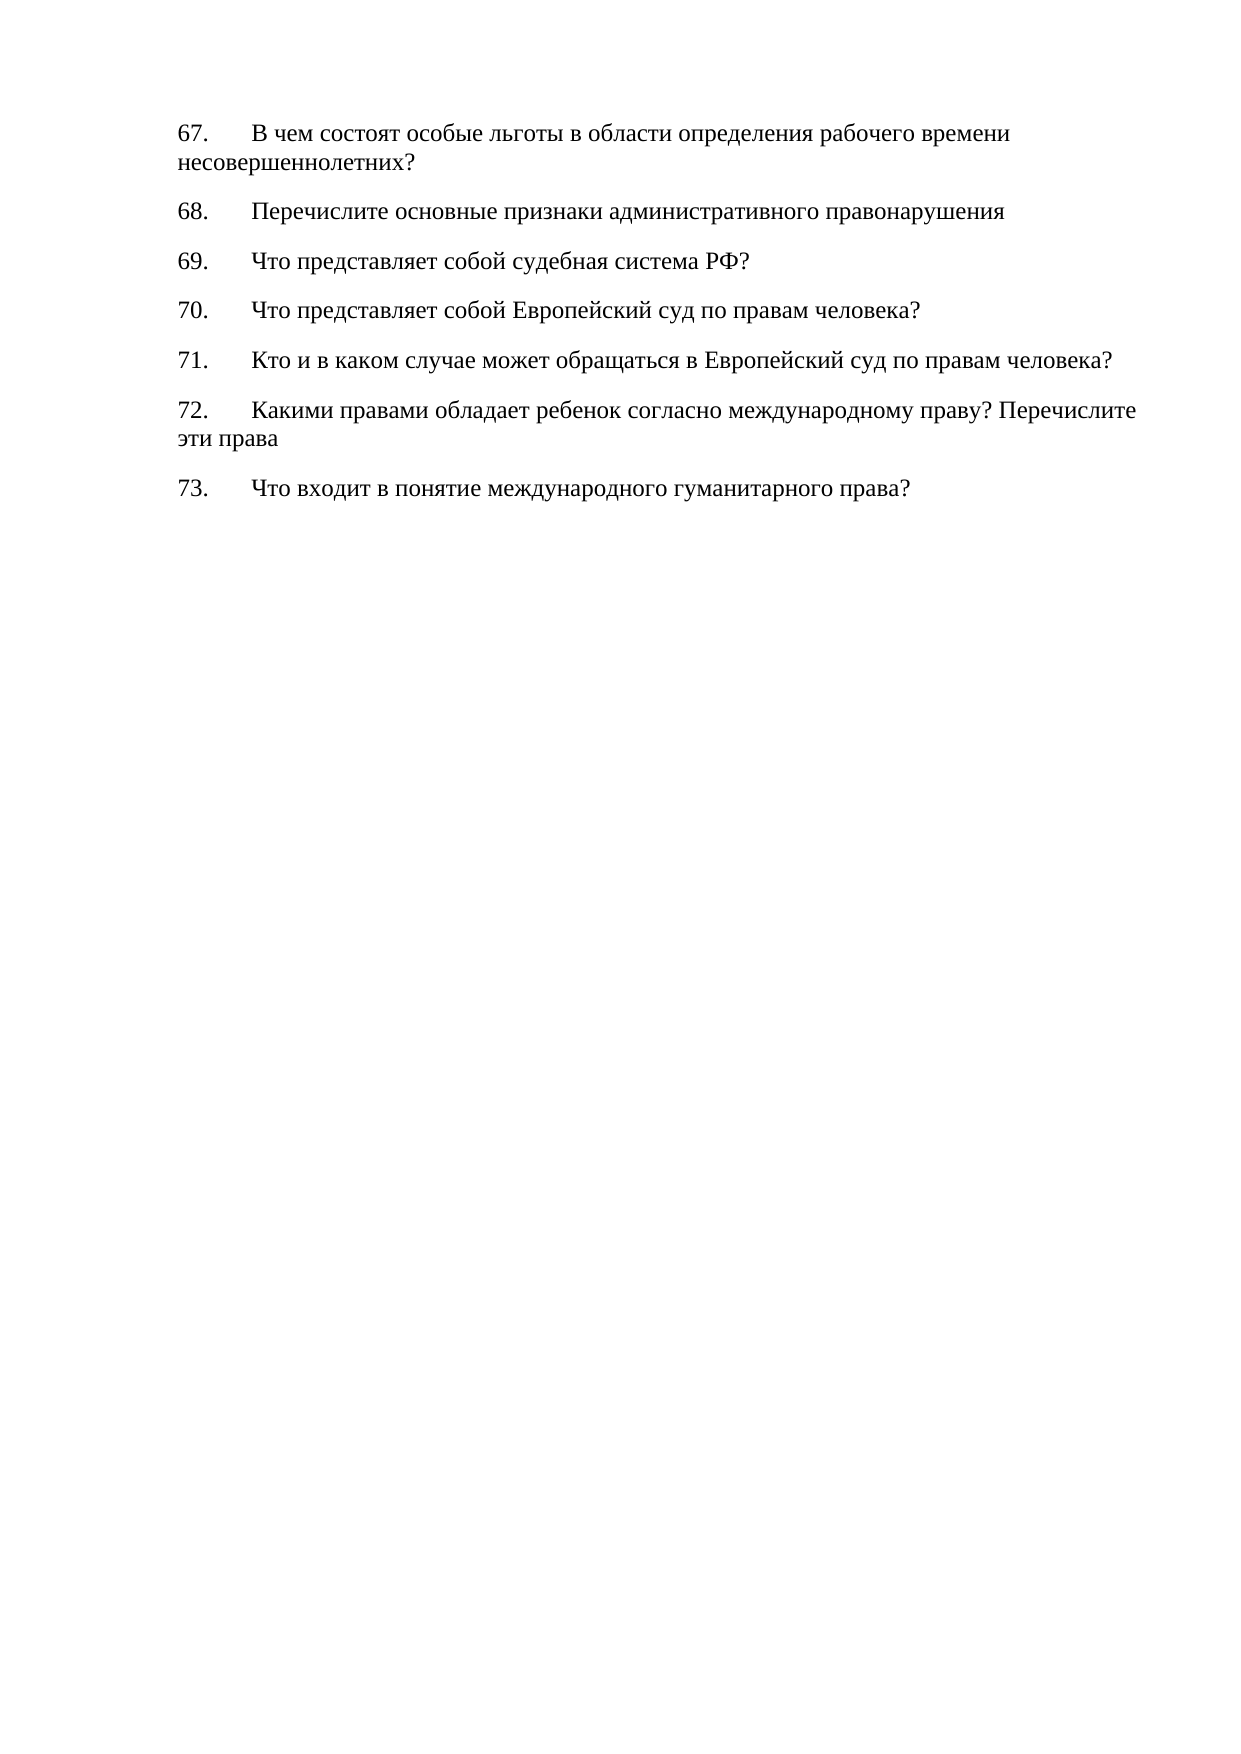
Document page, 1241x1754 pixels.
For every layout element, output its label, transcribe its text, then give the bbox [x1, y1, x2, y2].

text 67. В чем состоят особые льготы в области определения рабочего времени несовершеннолетних? [177, 118, 1152, 176]
text 73. Что входит в понятие международного гуманитарного права? [177, 473, 1152, 502]
text 71. Кто и в каком случае может обращаться в Европейский суд по правам человека? [177, 345, 1152, 374]
text 72. Какими правами обладает ребенок согласно международному праву? Перечислите эти права [177, 395, 1152, 452]
text 69. Что представляет собой судебная система РФ? [177, 246, 1152, 275]
text 70. Что представляет собой Европейский суд по правам человека? [177, 296, 1152, 324]
text 68. Перечислите основные признаки административного правонарушения [177, 196, 1152, 225]
